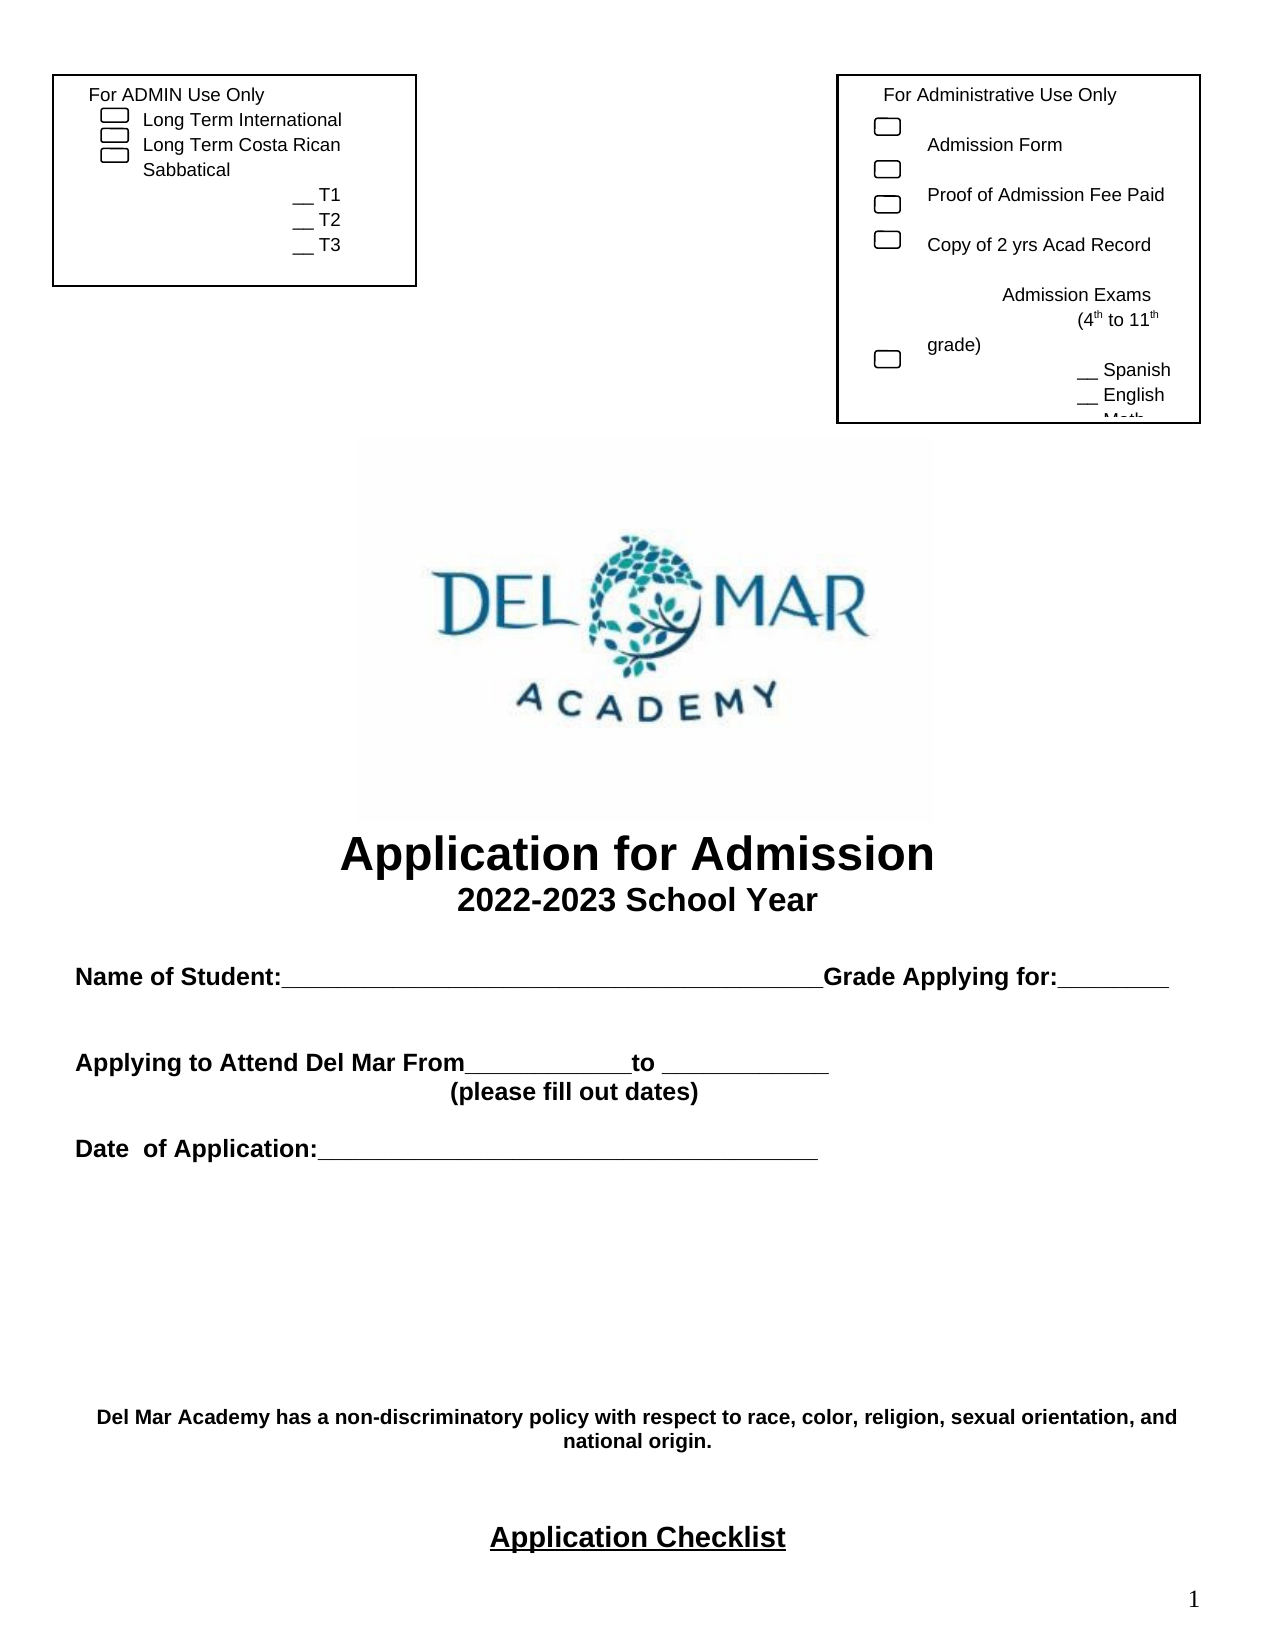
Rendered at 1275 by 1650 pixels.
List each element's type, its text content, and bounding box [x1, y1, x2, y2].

text Name of Student:_______________________________________Grade Applying for:________ [75, 962, 1200, 990]
text Application Checklist [75, 1520, 1200, 1553]
text Del Mar Academy has a non-discriminatory policy with respect to race, color, religion, sexual orientation, and national origin. [75, 1405, 1200, 1453]
text Applying to Attend Del Mar From____________to ____________ [75, 1048, 1200, 1077]
text Application for Admission [75, 825, 1200, 880]
text Date of Application:____________________________________ [75, 1134, 1200, 1163]
text (please fill out dates) [375, 1077, 1200, 1105]
text 2022-2023 School Year [75, 880, 1200, 918]
picture [356, 436, 933, 823]
